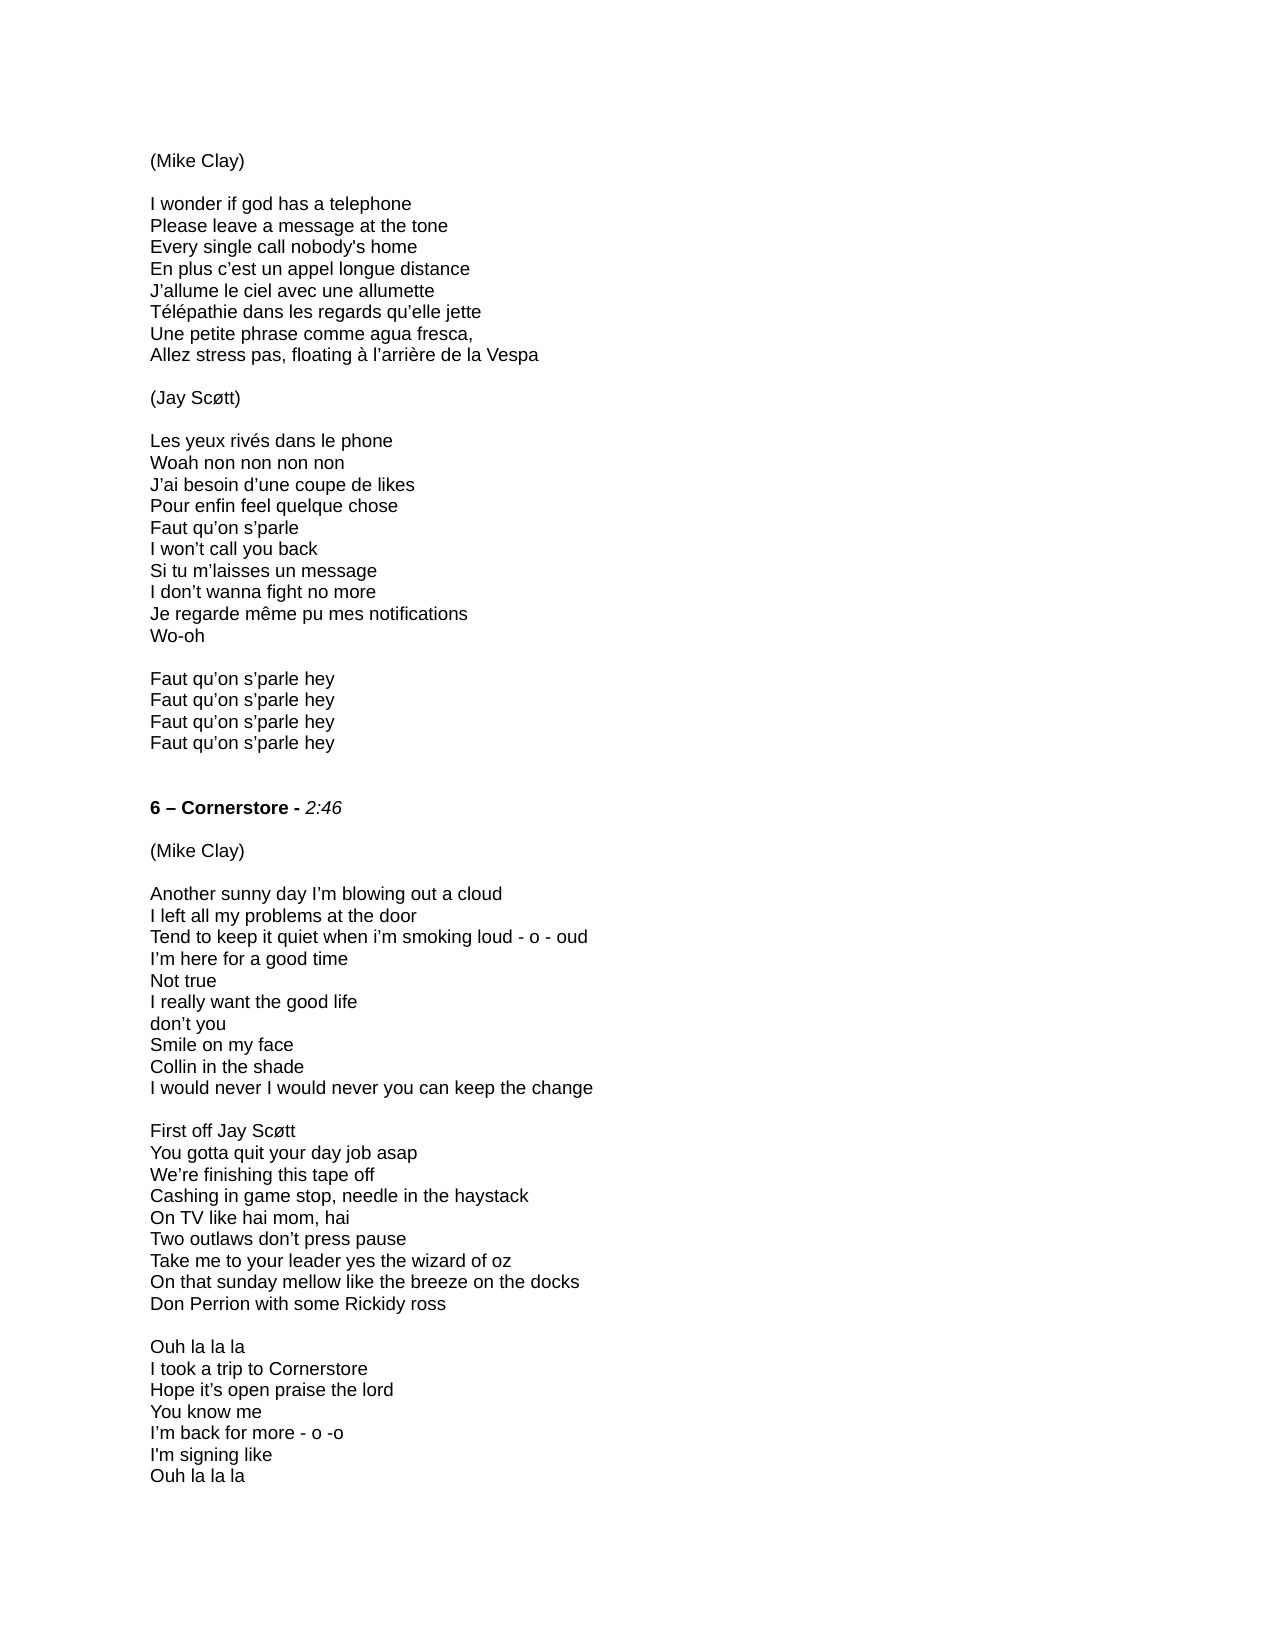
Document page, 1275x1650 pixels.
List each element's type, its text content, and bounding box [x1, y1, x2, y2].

text Faut qu’on s’parle hey [150, 711, 1125, 732]
text Cashing in game stop, needle in the haystack [150, 1185, 1125, 1207]
text Pour enfin feel quelque chose [150, 495, 1125, 517]
text Every single call nobody's home [150, 236, 1125, 258]
text Faut qu’on s’parle hey [150, 689, 1125, 711]
text I took a trip to Cornerstore [150, 1357, 1125, 1379]
text Tend to keep it quiet when i’m smoking loud - o - oud [150, 926, 1125, 948]
text I don’t wanna fight no more [150, 581, 1125, 603]
text Les yeux rivés dans le phone [150, 430, 1125, 452]
text Another sunny day I’m blowing out a cloud [150, 883, 1125, 905]
text We’re finishing this tape off [150, 1163, 1125, 1185]
text I wonder if god has a telephone [150, 193, 1125, 215]
text (Mike Clay) [150, 150, 1125, 172]
text (Jay Scøtt) [150, 387, 1125, 409]
text J’allume le ciel avec une allumette [150, 279, 1125, 301]
text Take me to your leader yes the wizard of oz [150, 1250, 1125, 1271]
text Faut qu’on s’parle hey [150, 667, 1125, 689]
text I’m here for a good time [150, 948, 1125, 969]
text On TV like hai mom, hai [150, 1207, 1125, 1228]
text Allez stress pas, floating à l’arrière de la Vespa [150, 344, 1125, 366]
text I'm signing like [150, 1444, 1125, 1465]
text I would never I would never you can keep the change [150, 1077, 1125, 1099]
text (Mike Clay) [150, 840, 1125, 862]
text En plus c’est un appel longue distance [150, 258, 1125, 279]
text I left all my problems at the door [150, 905, 1125, 926]
text I’m back for more - o -o [150, 1422, 1125, 1444]
text Ouh la la la [150, 1336, 1125, 1357]
text Wo-oh [150, 624, 1125, 646]
text First off Jay Scøtt [150, 1120, 1125, 1142]
text I really want the good life [150, 991, 1125, 1012]
text Si tu m’laisses un message [150, 560, 1125, 581]
text Collin in the shade [150, 1056, 1125, 1077]
text Ouh la la la [150, 1465, 1125, 1487]
text Smile on my face [150, 1034, 1125, 1056]
text Faut qu’on s’parle [150, 517, 1125, 538]
text Don Perrion with some Rickidy ross [150, 1293, 1125, 1314]
text Two outlaws don’t press pause [150, 1228, 1125, 1250]
text Une petite phrase comme agua fresca, [150, 322, 1125, 344]
text don’t you [150, 1012, 1125, 1034]
text Not true [150, 969, 1125, 991]
text On that sunday mellow like the breeze on the docks [150, 1271, 1125, 1293]
text Je regarde même pu mes notifications [150, 603, 1125, 624]
text J’ai besoin d’une coupe de likes [150, 473, 1125, 495]
text Hope it’s open praise the lord [150, 1379, 1125, 1401]
text Woah non non non non [150, 452, 1125, 473]
text You know me [150, 1401, 1125, 1422]
text You gotta quit your day job asap [150, 1142, 1125, 1163]
text Télépathie dans les regards qu’elle jette [150, 301, 1125, 322]
text Faut qu’on s’parle hey [150, 732, 1125, 754]
text 6 – Cornerstore - 2:46 [150, 797, 1125, 818]
text Please leave a message at the tone [150, 215, 1125, 236]
text I won’t call you back [150, 538, 1125, 560]
